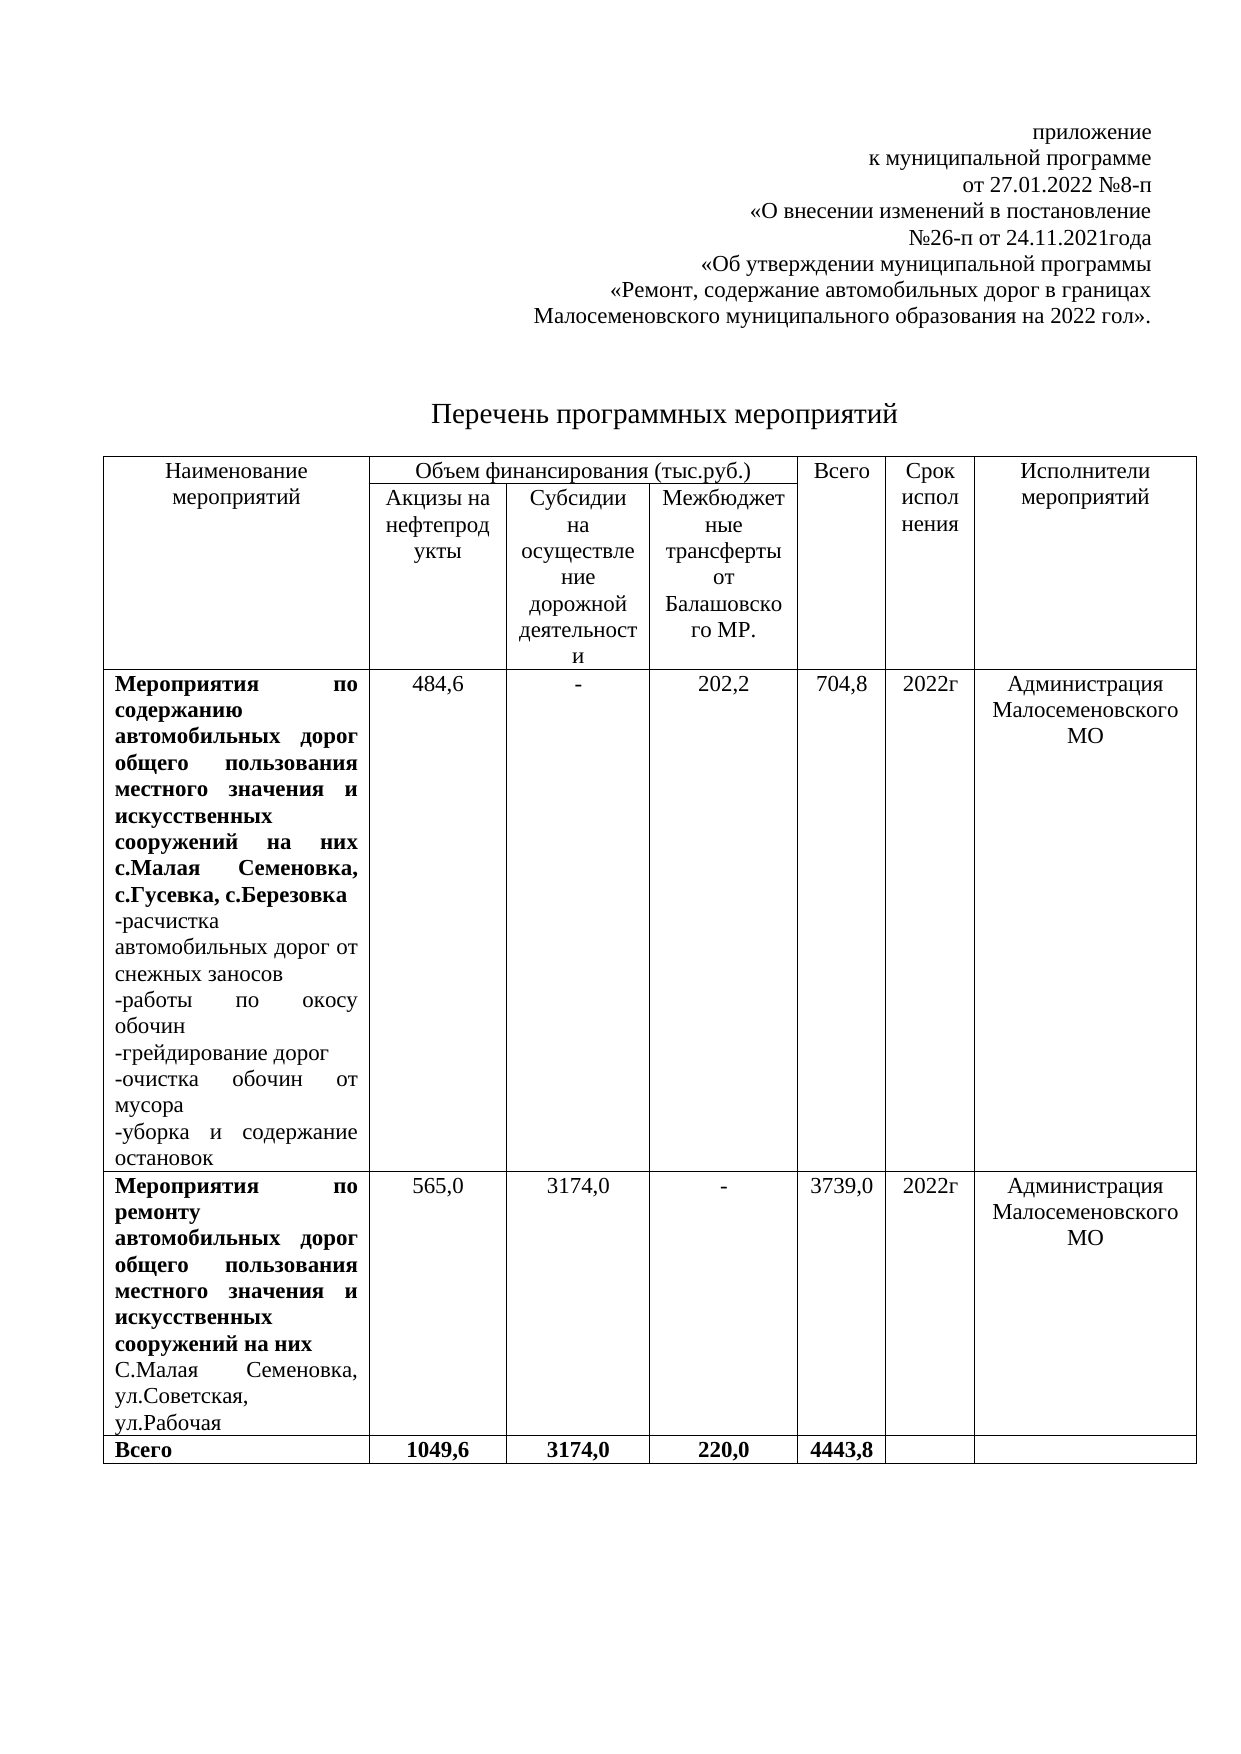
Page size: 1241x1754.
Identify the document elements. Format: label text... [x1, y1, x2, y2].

text от 27.01.2022 №8-п [177, 171, 1152, 197]
text Малосеменовского муниципального образования на 2022 гол». [177, 303, 1152, 329]
table_header Исполнители мероприятий [975, 457, 1196, 669]
table_cell Акцизы на нефтепродукты [370, 484, 506, 669]
table_cell 3174,0 [507, 1436, 649, 1463]
table_cell Администрация Малосеменовского МО [975, 1172, 1196, 1435]
table_cell 1049,6 [370, 1436, 506, 1463]
table_cell - [650, 1172, 797, 1435]
text «Об утверждении муниципальной программы [177, 250, 1152, 276]
table_cell 484,6 [370, 670, 506, 1171]
text приложение [177, 118, 1152, 144]
table_cell 220,0 [650, 1436, 797, 1463]
text к муниципальной программе [177, 144, 1152, 171]
table_cell 3739,0 [798, 1172, 885, 1435]
text №26-п от 24.11.2021года [177, 223, 1152, 250]
table_cell 2022г [886, 1172, 974, 1435]
table_header Всего [798, 457, 885, 669]
text Перечень программных мероприятий [177, 396, 1152, 429]
table_header Объем финансирования (тыс.руб.) [370, 457, 797, 483]
table_cell Всего [104, 1436, 369, 1463]
table_cell Мероприятия по содержанию автомобильных дорог общего пользования местного значения и искусственных сооружений на них с.Малая Семеновка, с.Гусевка, с.Березовка -расчистка автомобильных дорог от снежных заносов -работы по окосу обочин -грейдирование дорог -очистка обочин от мусора -уборка и содержание остановок [104, 670, 369, 1171]
table_cell 2022г [886, 670, 974, 1171]
table_header Наименование мероприятий [104, 457, 369, 669]
table_cell 3174,0 [507, 1172, 649, 1435]
table_cell [975, 1436, 1196, 1463]
table_cell Мероприятия по ремонту автомобильных дорог общего пользования местного значения и искусственных сооружений на них С.Малая Семеновка, ул.Советская, ул.Рабочая [104, 1172, 369, 1435]
table_cell Администрация Малосеменовского МО [975, 670, 1196, 1171]
table_cell Межбюджетные трансферты от Балашовского МР. [650, 484, 797, 669]
table_cell [886, 1436, 974, 1463]
table_header Срок исполнения [886, 457, 974, 669]
text «О внесении изменений в постановление [177, 197, 1152, 223]
text «Ремонт, содержание автомобильных дорог в границах [177, 276, 1152, 303]
table_cell Субсидии на осуществление дорожной деятельности [507, 484, 649, 669]
table_cell 704,8 [798, 670, 885, 1171]
table_cell - [507, 670, 649, 1171]
table_cell 4443,8 [798, 1436, 885, 1463]
table_cell 202,2 [650, 670, 797, 1171]
table_cell 565,0 [370, 1172, 506, 1435]
